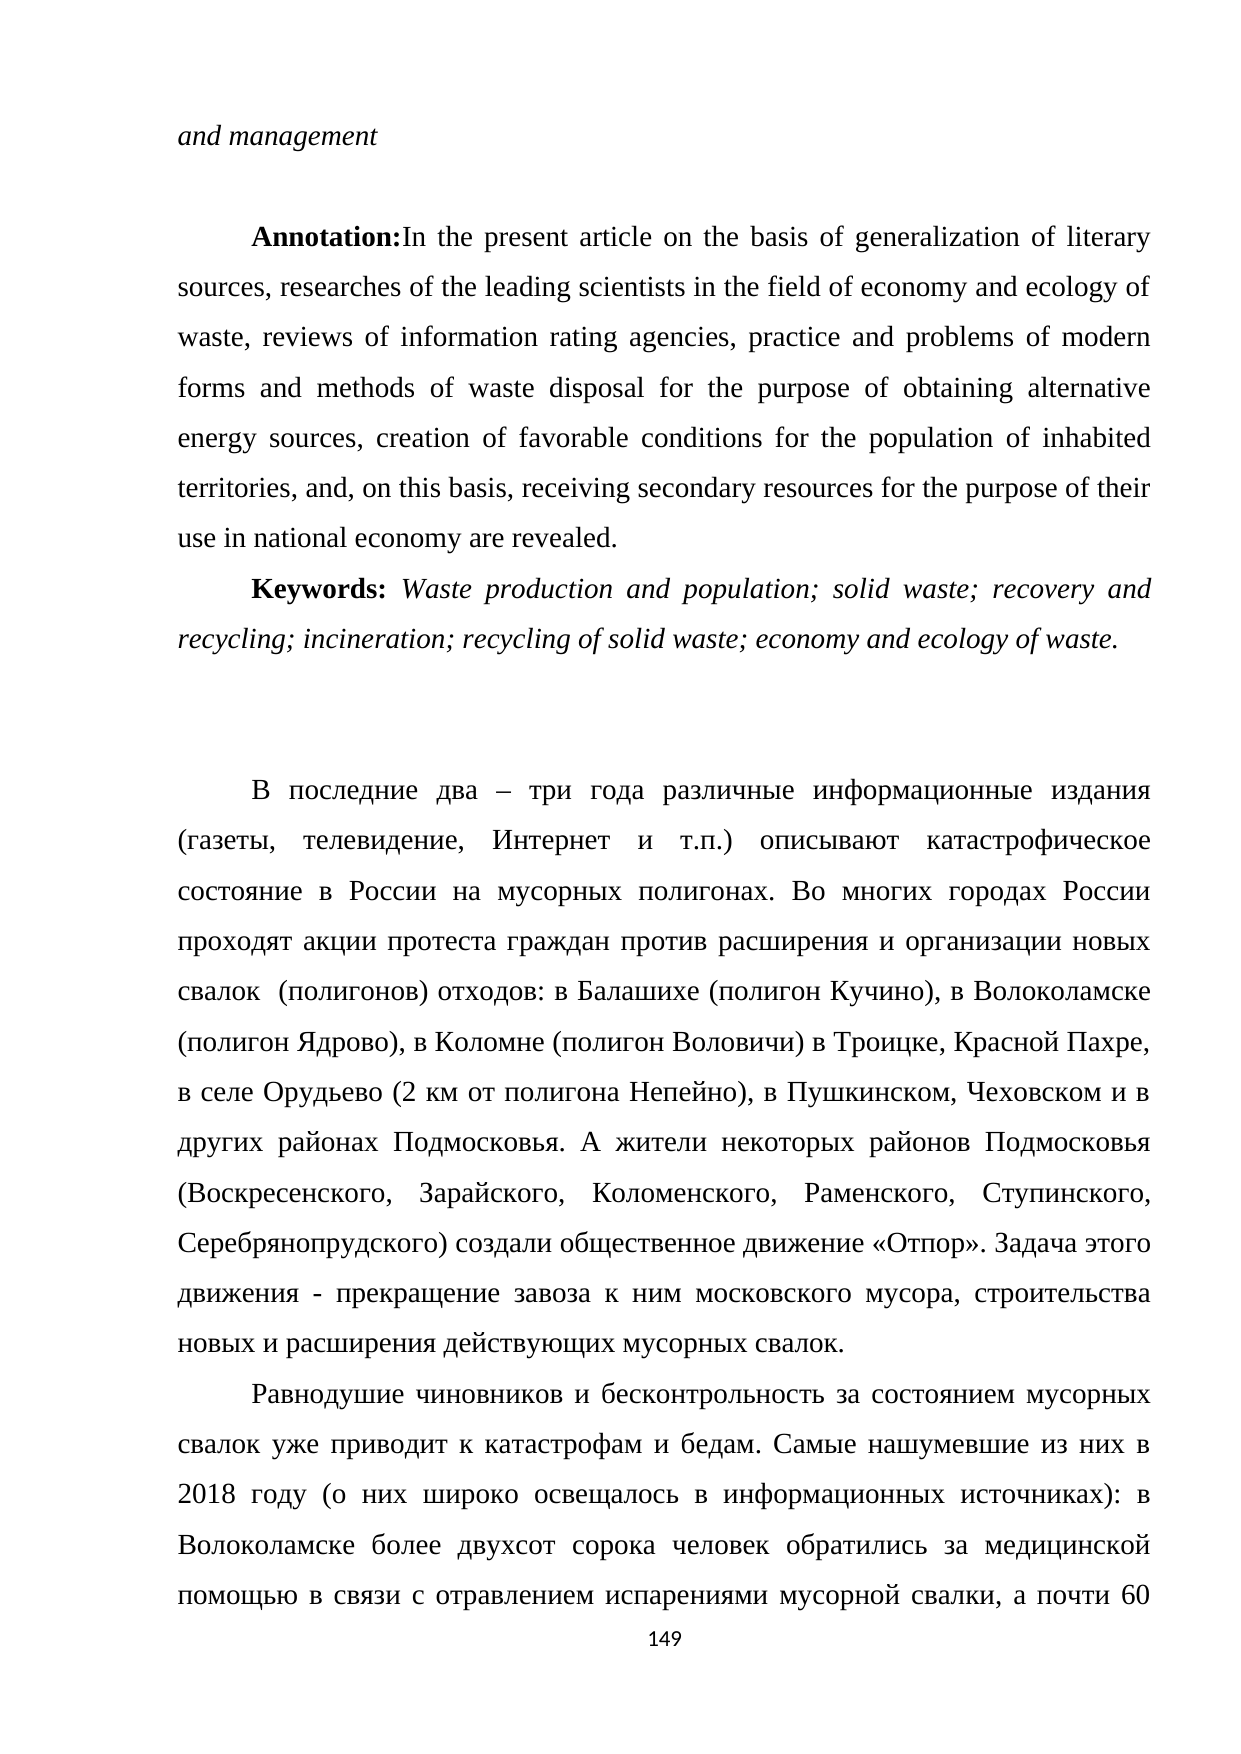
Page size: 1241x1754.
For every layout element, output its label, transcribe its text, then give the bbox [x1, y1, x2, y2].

text Keywords: Waste production and population; solid waste; recovery and recycling; incineration; recycling of solid waste; economy and ecology of waste. [177, 571, 1152, 655]
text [177, 1376, 1152, 1611]
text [177, 118, 1152, 152]
text Annotation:In the present article on the basis of generalization of literary sources, researches of the leading scientists in the field of economy and ecology of waste, reviews of information rating agencies, practice and problems of modern forms and methods of waste disposal for the purpose of obtaining alternative energy sources, creation of favorable conditions for the population of inhabited territories, and, on this basis, receiving secondary resources for the purpose of their use in national economy are revealed. [177, 219, 1152, 554]
text В последние два – три года различные информационные издания (газеты, телевидение, Интернет и т.п.) описывают катастрофическое состояние в России на мусорных полигонах. Во многих городах России проходят акции протеста граждан против расширения и организации новых свалок (полигонов) отходов: в Балашихе (полигон Кучино), в Волоколамске (полигон Ядрово), в Коломне (полигон Воловичи) в Троицке, Красной Пахре, в селе Орудьево (2 км от полигона Непейно), в Пушкинском, Чеховском и в других районах Подмосковья. А жители некоторых районов Подмосковья (Воскресенского, Зарайского, Коломенского, Раменского, Ступинского, Серебрянопрудского) создали общественное движение «Отпор». Задача этого движения - прекращение завоза к ним московского мусора, строительства новых и расширения действующих мусорных свалок. [177, 772, 1152, 1359]
